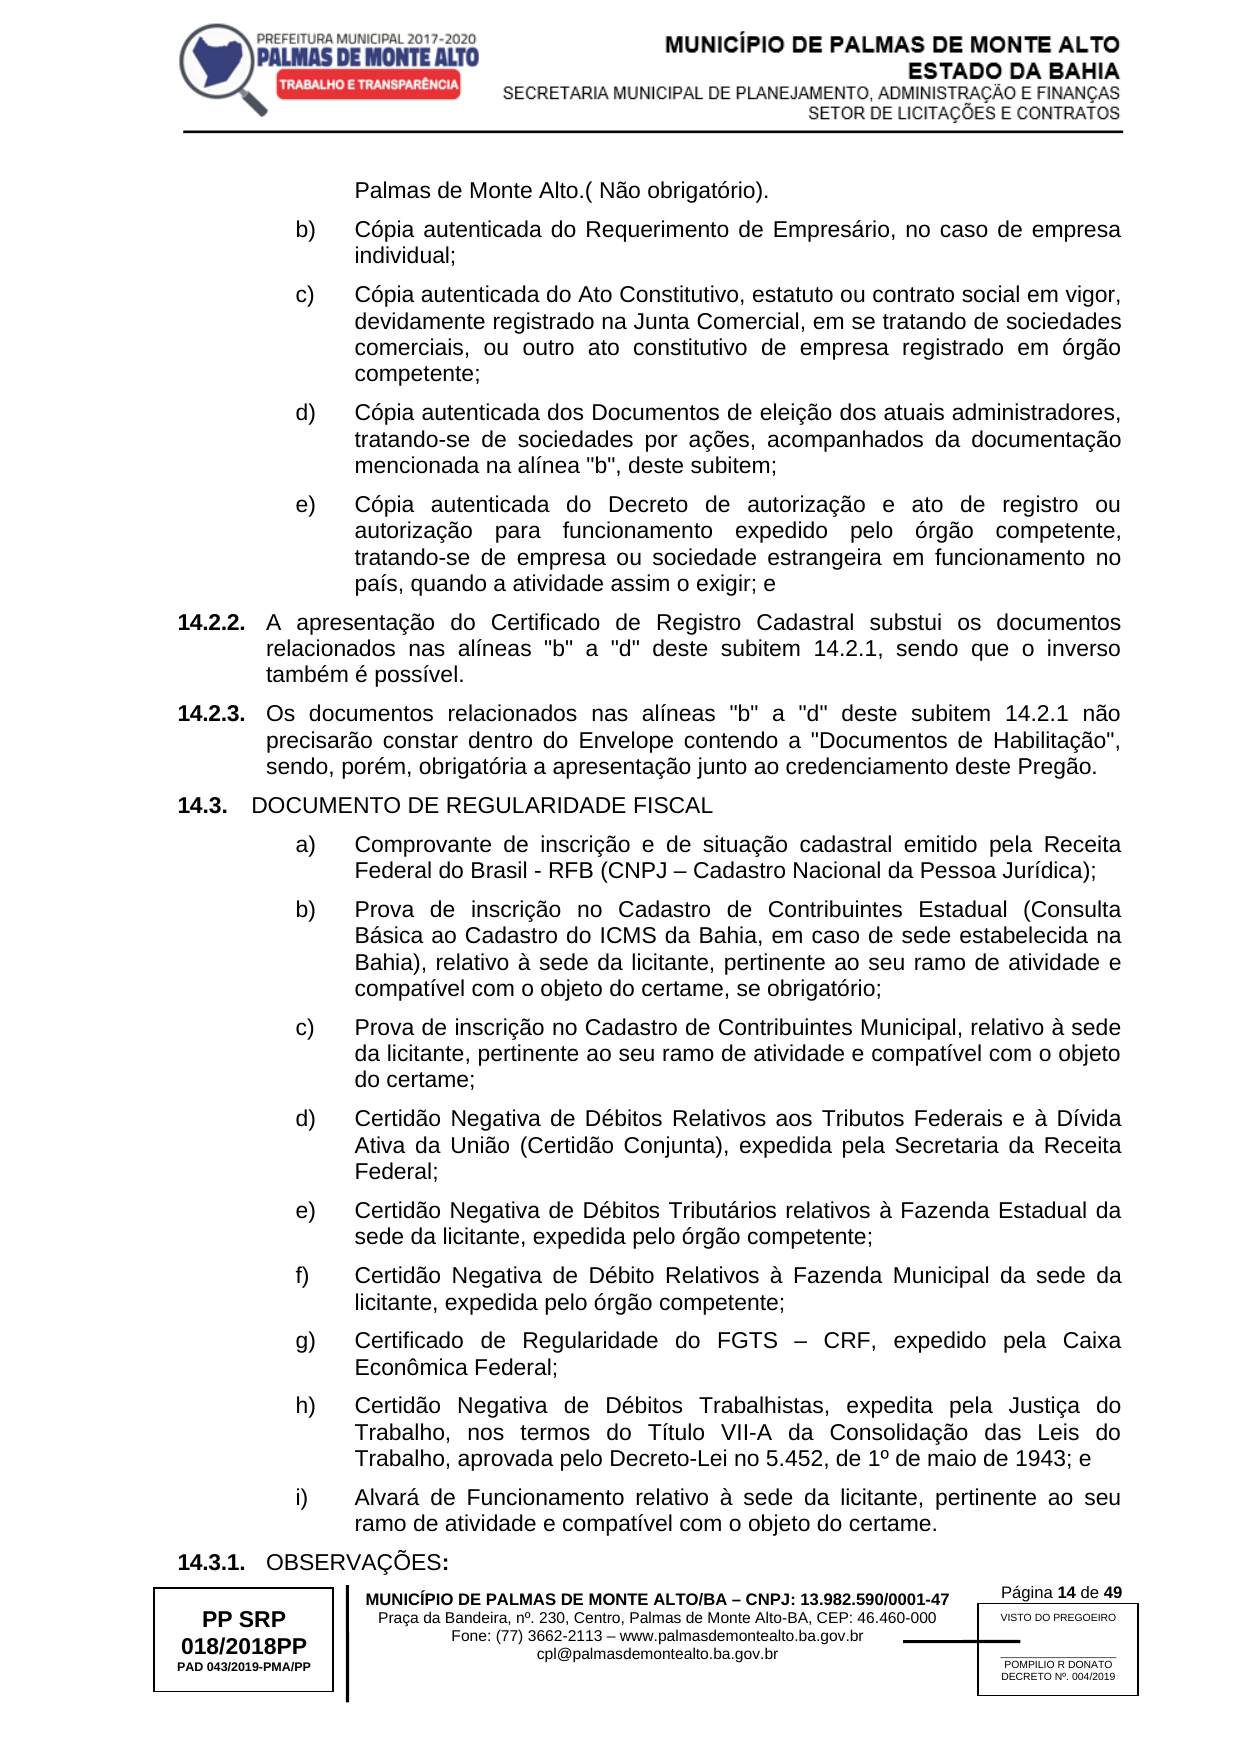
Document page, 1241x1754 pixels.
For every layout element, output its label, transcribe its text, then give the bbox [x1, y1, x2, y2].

list Prova de inscrição no Cadastro de Contribuintes Estadual (Consulta Básica ao Cadastro do ICMS da Bahia, em caso de sede estabelecida na Bahia), relativo à sede da licitante, pertinente ao seu ramo de atividade e compatível com o objeto do certame, se obrigatório; [295, 896, 1122, 1001]
list Prova de inscrição no Cadastro de Contribuintes Municipal, relativo à sede da licitante, pertinente ao seu ramo de atividade e compatível com o objeto do certame; [295, 1014, 1122, 1093]
list Certificado de Registro Cadastral – CRC, emitido pelo Município de Palmas de Monte Alto.( Não obrigatório). [295, 177, 1122, 203]
list Comprovante de inscrição e de situação cadastral emitido pela Receita Federal do Brasil - RFB (CNPJ – Cadastro Nacional da Pessoa Jurídica); [295, 831, 1122, 883]
list Cópia autenticada dos Documentos de eleição dos atuais administradores, tratando-se de sociedades por ações, acompanhados da documentação mencionada na alínea "b", deste subitem; [295, 399, 1122, 478]
list Certificado de Regularidade do FGTS – CRF, expedido pela Caixa Econômica Federal; [295, 1327, 1122, 1380]
list Cópia autenticada do Requerimento de Empresário, no caso de empresa individual; [295, 216, 1122, 269]
list Cópia autenticada do Ato Constitutivo, estatuto ou contrato social em vigor, devidamente registrado na Junta Comercial, em se tratando de sociedades comerciais, ou outro ato constitutivo de empresa registrado em órgão competente; [295, 281, 1122, 387]
list Certidão Negativa de Débitos Trabalhistas, expedita pela Justiça do Trabalho, nos termos do Título VII-A da Consolidação das Leis do Trabalho, aprovada pelo Decreto-Lei no 5.452, de 1º de maio de 1943; e [295, 1392, 1122, 1472]
list Cópia autenticada do Decreto de autorização e ato de registro ou autorização para funcionamento expedido pelo órgão competente, tratando-se de empresa ou sociedade estrangeira em funcionamento no país, quando a atividade assim o exigir; e [295, 491, 1122, 596]
list Certidão Negativa de Débitos Relativos aos Tributos Federais e à Dívida Ativa da União (Certidão Conjunta), expedida pela Secretaria da Receita Federal; [295, 1105, 1122, 1184]
list OBSERVAÇÕES: [177, 1549, 1122, 1576]
list Alvará de Funcionamento relativo à sede da licitante, pertinente ao seu ramo de atividade e compatível com o objeto do certame. [295, 1484, 1122, 1537]
list Os documentos relacionados nas alíneas "b" a "d" deste subitem 14.2.1 não precisarão constar dentro do Envelope contendo a "Documentos de Habilitação", sendo, porém, obrigatória a apresentação junto ao credenciamento deste Pregão. [177, 700, 1122, 779]
list Certidão Negativa de Débitos Tributários relativos à Fazenda Estadual da sede da licitante, expedida pelo órgão competente; [295, 1197, 1122, 1249]
list DOCUMENTO DE REGULARIDADE FISCAL [177, 792, 1122, 818]
picture [177, 21, 1124, 142]
list A apresentação do Certificado de Registro Cadastral substui os documentos relacionados nas alíneas "b" a "d" deste subitem 14.2.1, sendo que o inverso também é possível. [177, 609, 1122, 688]
list Certidão Negativa de Débito Relativos à Fazenda Municipal da sede da licitante, expedida pelo órgão competente; [295, 1262, 1122, 1315]
